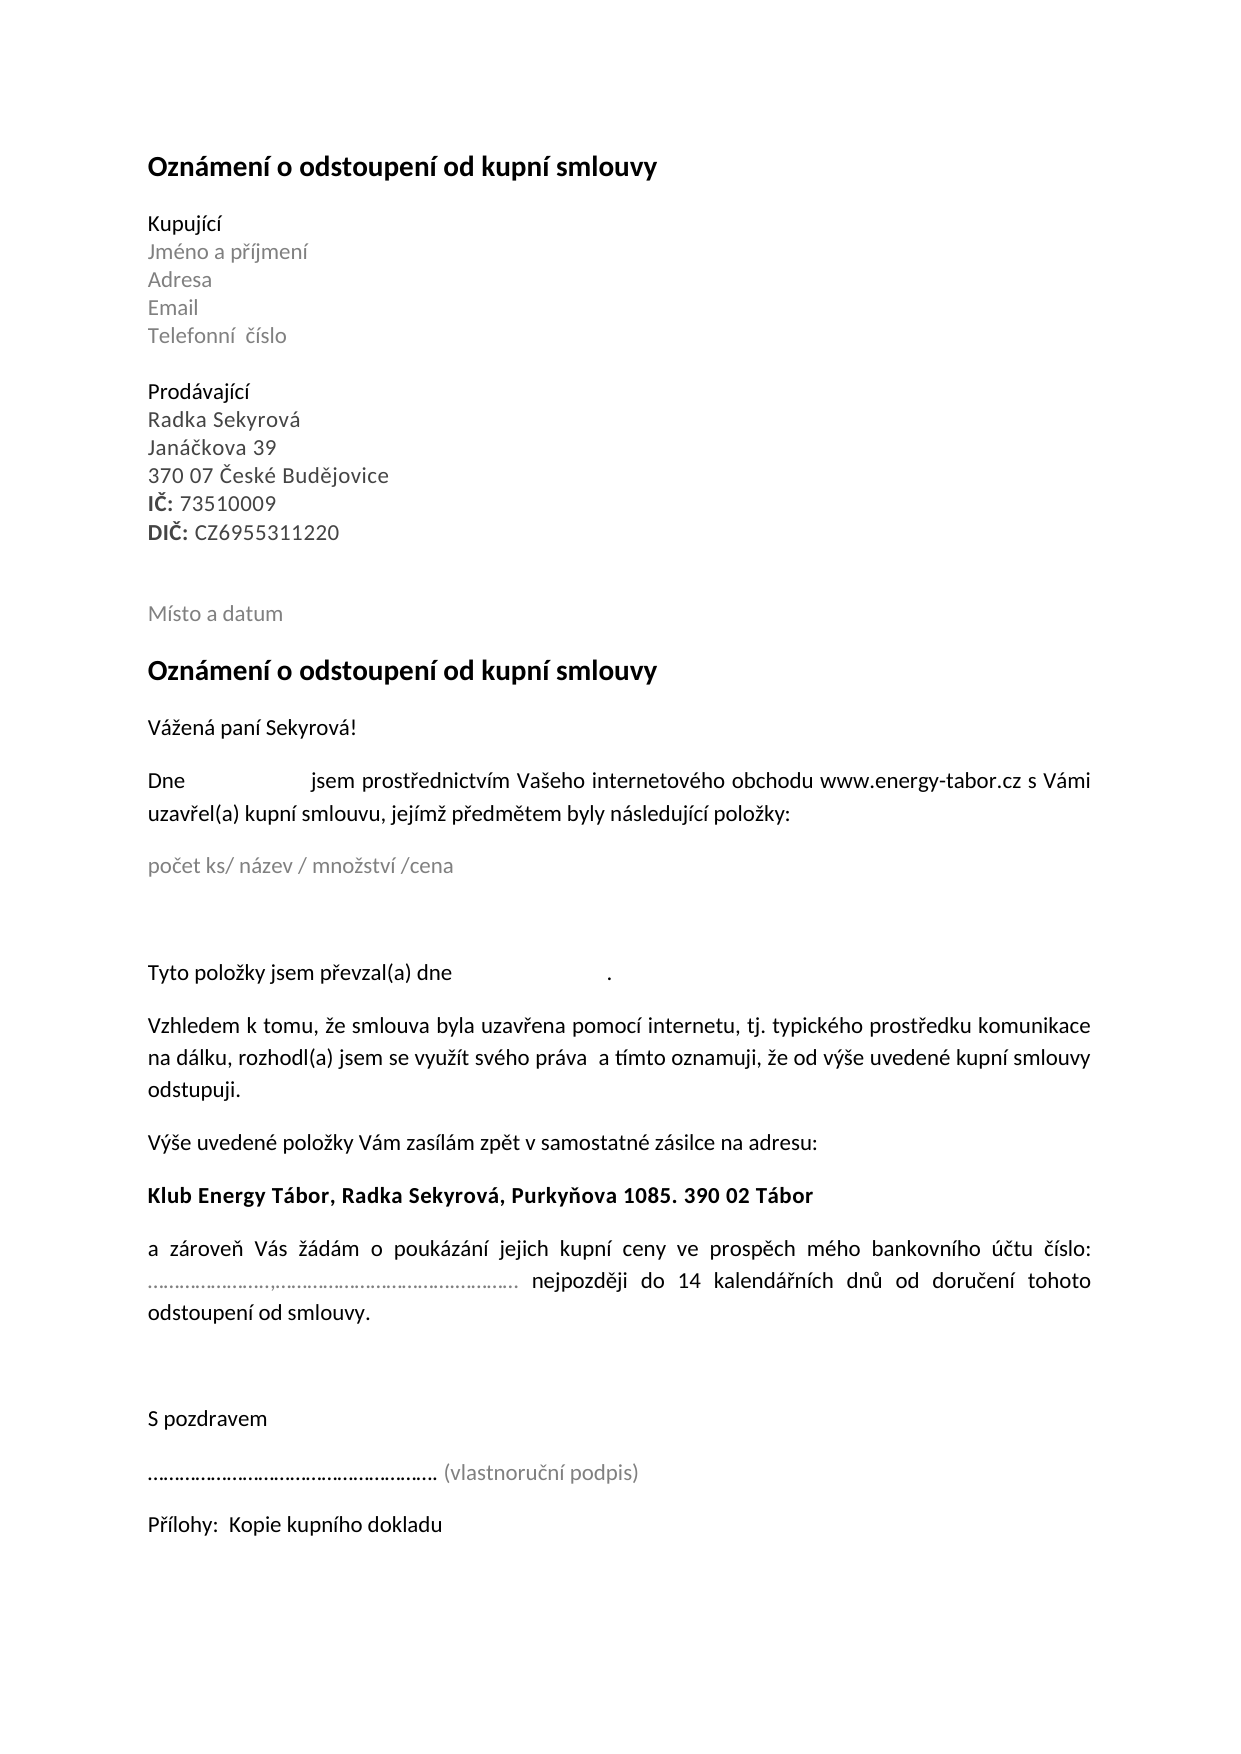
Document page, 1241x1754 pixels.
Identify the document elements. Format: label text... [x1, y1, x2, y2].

text Klub Energy Tábor, Radka Sekyrová, Purkyňova 1085. 390 02 Tábor [148, 1181, 1093, 1209]
text Radka Sekyrová [148, 406, 1093, 433]
text Vzhledem k tomu, že smlouva byla uzavřena pomocí internetu, tj. typického prostředku komunikace na dálku, rozhodl(a) jsem se využít svého práva a tímto oznamuji, že od výše uvedené kupní smlouvy odstupuji. [148, 1011, 1093, 1103]
text Přílohy: Kopie kupního dokladu [148, 1511, 1093, 1539]
text DIČ: CZ6955311220 [148, 518, 1093, 546]
text Adresa [148, 265, 1093, 293]
text a zároveň Vás žádám o poukázání jejich kupní ceny ve prospěch mého bankovního účtu číslo: …………………..,…………………………….………… nejpozději do 14 kalendářních dnů od doručení tohoto odstoupení od smlouvy. [148, 1234, 1093, 1327]
text Oznámení o odstoupení od kupní smlouvy [148, 652, 1093, 687]
text Telefonní číslo [148, 321, 1093, 349]
text Výše uvedené položky Vám zasílám zpět v samostatné zásilce na adresu: [148, 1128, 1093, 1156]
text počet ks/ název / množství /cena [148, 852, 1093, 880]
text Email [148, 293, 1093, 321]
text Jméno a příjmení [148, 237, 1093, 265]
text Místo a datum [148, 599, 1093, 627]
text Prodávající [148, 377, 1093, 406]
text 370 07 České Budějovice [148, 462, 1093, 489]
text Tyto položky jsem převzal(a) dne . [148, 958, 1093, 986]
text ………………………………………………. (vlastnoruční podpis) [148, 1458, 1093, 1486]
text Vážená paní Sekyrová! [148, 713, 1093, 741]
text S pozdravem [148, 1404, 1093, 1433]
text Oznámení o odstoupení od kupní smlouvy [148, 148, 1093, 183]
text IČ: 73510009 [148, 489, 1093, 518]
text Dne jsem prostřednictvím Vašeho internetového obchodu www.energy-tabor.cz s Vámi uzavřel(a) kupní smlouvu, jejímž předmětem byly následující položky: [148, 766, 1093, 827]
text Janáčkova 39 [148, 433, 1093, 462]
text Kupující [148, 209, 1093, 237]
